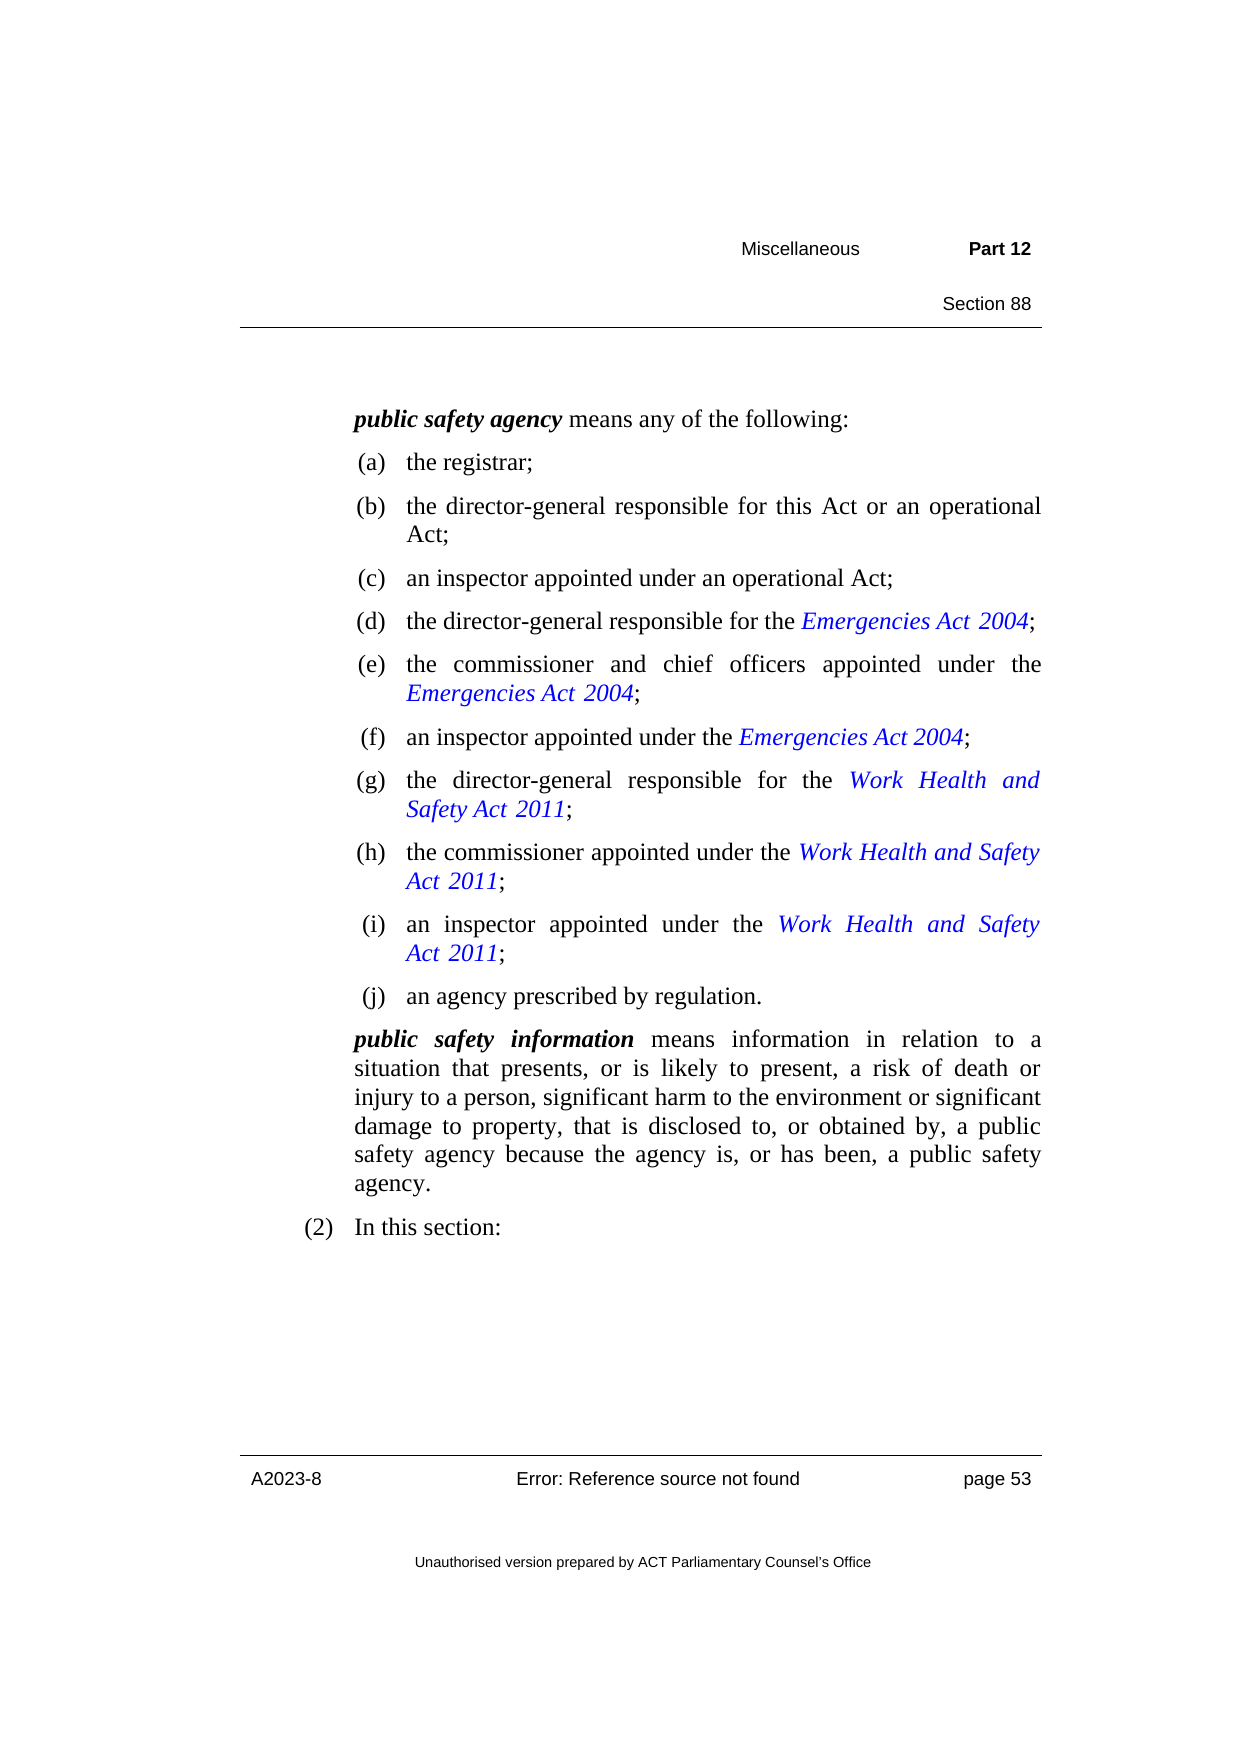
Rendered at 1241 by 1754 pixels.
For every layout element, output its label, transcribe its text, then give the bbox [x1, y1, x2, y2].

text (c) an inspector appointed under an operational Act; [239, 563, 1042, 592]
text (h) the commissioner appointed under the Work Health and Safety Act 2011; [239, 837, 1042, 894]
text public safety information means information in relation to a situation that presents, or is likely to present, a risk of death or injury to a person, significant harm to the environment or significant damage to property, that is disclosed to, or obtained by, a public safety agency because the agency is, or has been, a public safety agency. [354, 1024, 1042, 1197]
text (j) an agency prescribed by regulation. [239, 981, 1042, 1010]
text (a) the registrar; [239, 447, 1042, 476]
text (d) the director-general responsible for the Emergencies Act 2004; [239, 606, 1042, 635]
text (e) the commissioner and chief officers appointed under the Emergencies Act 2004; [239, 649, 1042, 707]
text public safety agency means any of the following: [354, 404, 1042, 433]
text (i) an inspector appointed under the Work Health and Safety Act 2011; [239, 909, 1042, 967]
text (f) an inspector appointed under the Emergencies Act 2004; [239, 722, 1042, 750]
text (b) the director-general responsible for this Act or an operational Act; [239, 491, 1042, 548]
text (2) In this section: [239, 1212, 1042, 1240]
text (g) the director-general responsible for the Work Health and Safety Act 2011; [239, 765, 1042, 822]
